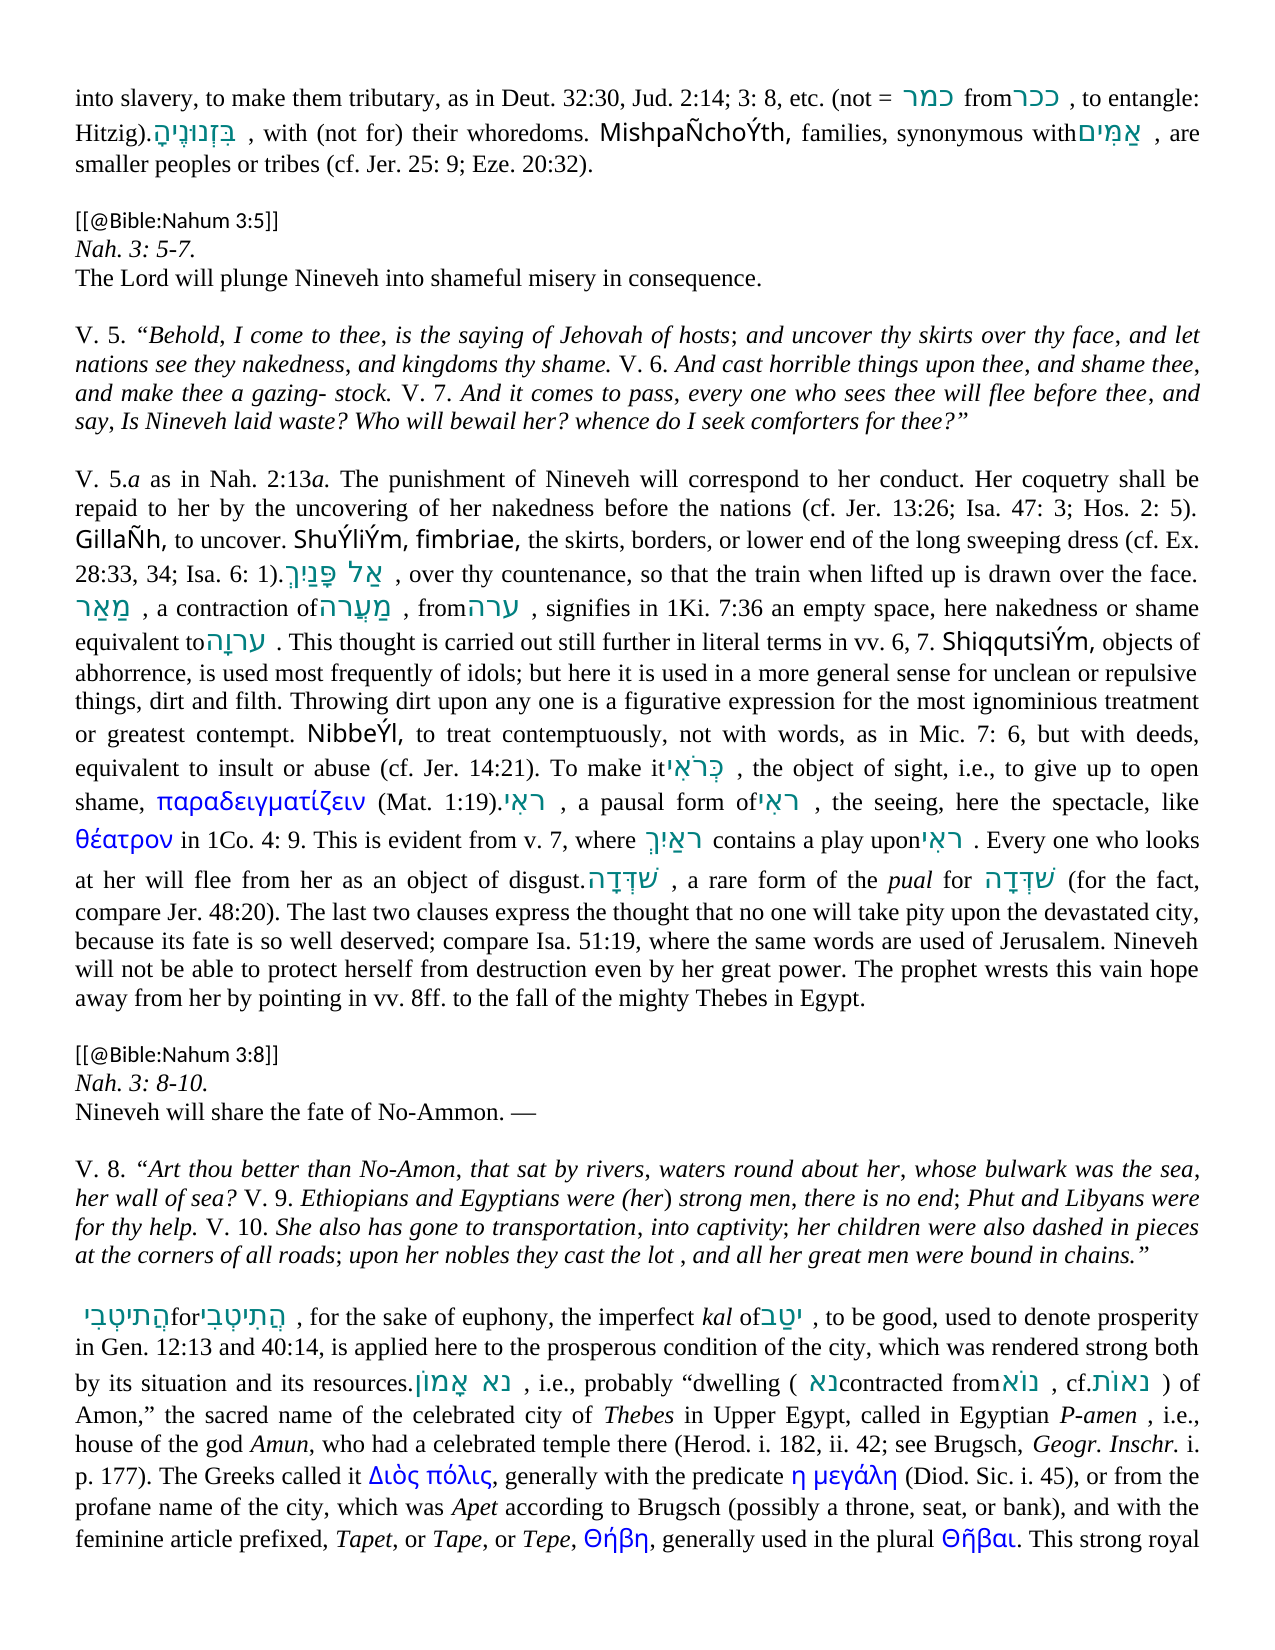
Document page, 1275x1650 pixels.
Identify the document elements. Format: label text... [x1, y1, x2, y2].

text Nineveh will share the fate of No-Ammon. — [75, 1097, 1200, 1126]
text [75, 1298, 1200, 1555]
text V. 5. “Behold, I come to thee, is the saying of Jehovah of hosts; and uncover thy skirts over thy face, and let nations see they nakedness, and kingdoms thy shame. V. 6. And cast horrible things upon thee, and shame thee, and make thee a gazing- stock. V. 7. And it comes to pass, every one who sees thee will flee before thee, and say, Is Nineveh laid waste? Who will bewail her? whence do I seek comforters for thee?” [75, 320, 1200, 435]
text V. 5.a as in Nah. 2:13a. The punishment of Nineveh will correspond to her conduct. Her coquetry shall be repaid to her by the uncovering of her nakedness before the nations (cf. Jer. 13:26; Isa. 47: 3; Hos. 2: 5). GillaÑh, to uncover. ShuÝliÝm, fimbriae, the skirts, borders, or lower end of the long sweeping dress (cf. Ex. 28:33, 34; Isa. 6: 1).אַל פָּנַיִךְ , over thy countenance, so that the train when lifted up is drawn over the face.מַאַר , a contraction ofמַעֲרה , fromערה , signifies in 1Ki. 7:36 an empty space, here nakedness or shame equivalent toערוָה . This thought is carried out still further in literal terms in vv. 6, 7. ShiqqutsiÝm, objects of abhorrence, is used most frequently of idols; but here it is used in a more general sense for unclean or repulsive things, dirt and filth. Throwing dirt upon any one is a figurative expression for the most ignominious treatment or greatest contempt. NibbeÝl, to treat contemptuously, not with words, as in Mic. 7: 6, but with deeds, equivalent to insult or abuse (cf. Jer. 14:21). To make itכְּרֹאִי , the object of sight, i.e., to give up to open shame, παραδειγματίζειν (Mat. 1:19).ראִי , a pausal form ofראִי , the seeing, here the spectacle, like θέατρον in 1Co. 4: 9. This is evident from v. 7, where ראַיִךְ contains a play uponראִי . Every one who looks at her will flee from her as an object of disgust.שׁדְּדָה , a rare form of the pual for שׁדְּדָה (for the fact, compare Jer. 48:20). The last two clauses express the thought that no one will take pity upon the devastated city, because its fate is so well deserved; compare Isa. 51:19, where the same words are used of Jerusalem. Nineveh will not be able to protect herself from destruction even by her great power. The prophet wrests this vain hope away from her by pointing in vv. 8ff. to the fall of the mighty Thebes in Egypt. [75, 464, 1200, 1012]
text The Lord will plunge Nineveh into shameful misery in consequence. [75, 263, 1200, 291]
text [[@Bible:Nahum 3:8]] [75, 1040, 1200, 1068]
subtitle Nah. 3: 8-10. [75, 1068, 1200, 1097]
text V. 8. “Art thou better than No-Amon, that sat by rivers, waters round about her, whose bulwark was the sea, her wall of sea? V. 9. Ethiopians and Egyptians were (her) strong men, there is no end; Phut and Libyans were for thy help. V. 10. She also has gone to transportation, into captivity; her children were also dashed in pieces at the corners of all roads; upon her nobles they cast the lot , and all her great men were bound in chains.” [75, 1154, 1200, 1269]
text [75, 75, 1200, 178]
subtitle Nah. 3: 5-7. [75, 234, 1200, 263]
text [[@Bible:Nahum 3:5]] [75, 206, 1200, 234]
